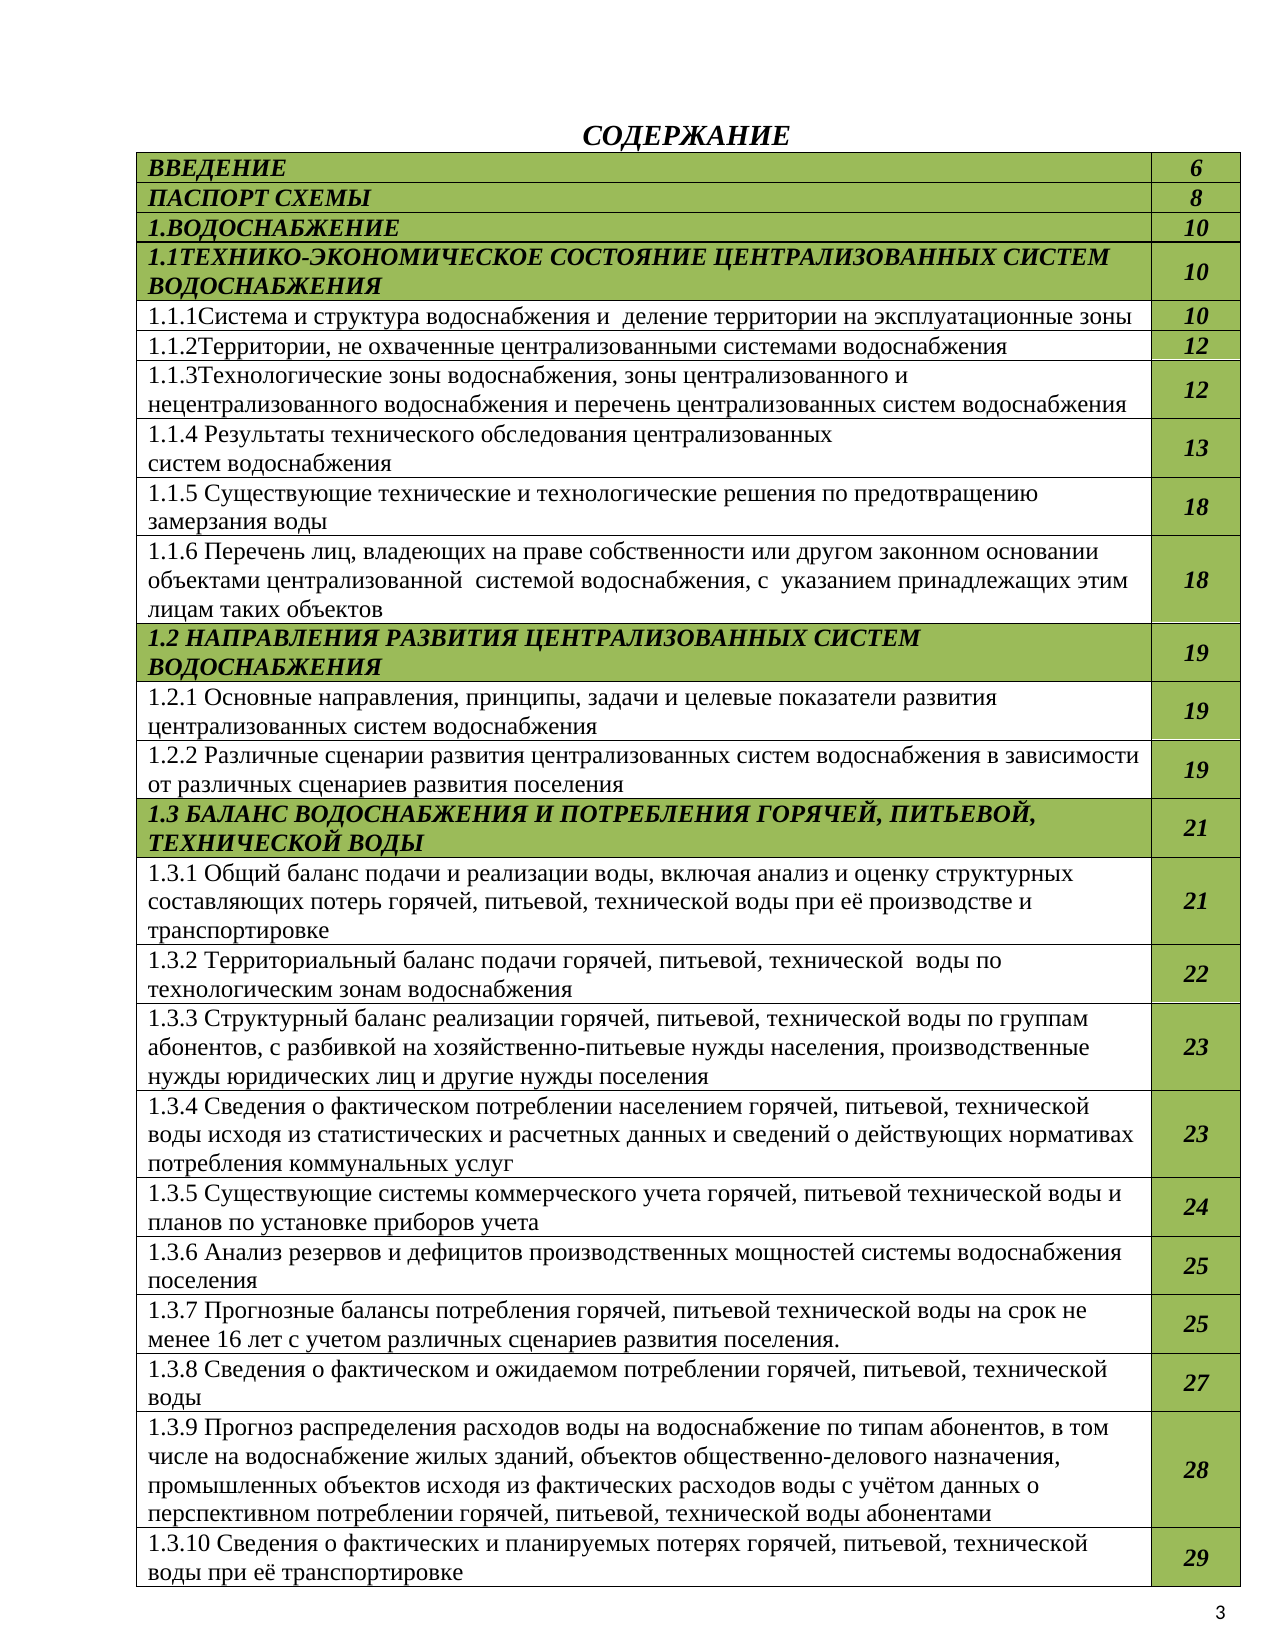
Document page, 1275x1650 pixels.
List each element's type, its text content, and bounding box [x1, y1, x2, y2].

table_cell 24 [1152, 1178, 1240, 1236]
table_cell 1.ВОДОСНАБЖЕНИЕ [137, 213, 1151, 241]
table_cell 1.1.6 Перечень лиц, владеющих на праве собственности или другом законном основании объектами централизованной системой водоснабжения, с указанием принадлежащих этим лицам таких объектов [137, 536, 1151, 622]
table_cell 1.3.8 Сведения о фактическом и ожидаемом потреблении горячей, питьевой, технической воды [137, 1354, 1151, 1411]
table_cell 1.3.4 Сведения о фактическом потреблении населением горячей, питьевой, технической воды исходя из статистических и расчетных данных и сведений о действующих нормативах потребления коммунальных услуг [137, 1091, 1151, 1177]
table_cell 12 [1152, 361, 1240, 418]
table_cell 10 [1152, 213, 1240, 241]
table_cell 1.3.3 Структурный баланс реализации горячей, питьевой, технической воды по группам абонентов, с разбивкой на хозяйственно-питьевые нужды населения, производственные нужды юридических лиц и другие нужды поселения [137, 1004, 1151, 1090]
table_header ВВЕДЕНИЕ [137, 153, 1151, 182]
table_cell 21 [1152, 858, 1240, 944]
table_cell 1.1ТЕХНИКО-ЭКОНОМИЧЕСКОЕ СОСТОЯНИЕ ЦЕНТРАЛИЗОВАННЫХ СИСТЕМ ВОДОСНАБЖЕНИЯ [137, 243, 1151, 300]
table_cell 18 [1152, 478, 1240, 535]
table_cell ПАСПОРТ СХЕМЫ [137, 183, 1151, 212]
table_cell 22 [1152, 945, 1240, 1002]
table_cell 1.1.5 Существующие технические и технологические решения по предотвращению замерзания воды [137, 478, 1151, 535]
table_cell 10 [1152, 243, 1240, 300]
table_cell 1.2 НАПРАВЛЕНИЯ РАЗВИТИЯ ЦЕНТРАЛИЗОВАННЫХ СИСТЕМ ВОДОСНАБЖЕНИЯ [137, 624, 1151, 681]
table_cell 19 [1152, 682, 1240, 739]
table_cell 1.2.1 Основные направления, принципы, задачи и целевые показатели развития централизованных систем водоснабжения [137, 682, 1151, 739]
table_cell 1.3 БАЛАНС ВОДОСНАБЖЕНИЯ И ПОТРЕБЛЕНИЯ ГОРЯЧЕЙ, ПИТЬЕВОЙ, ТЕХНИЧЕСКОЙ ВОДЫ [137, 799, 1151, 857]
table_cell 1.3.9 Прогноз распределения расходов воды на водоснабжение по типам абонентов, в том числе на водоснабжение жилых зданий, объектов общественно-делового назначения, промышленных объектов исходя из фактических расходов воды с учётом данных о перспективном потреблении горячей, питьевой, технической воды абонентами [137, 1412, 1151, 1527]
table_cell 18 [1152, 536, 1240, 622]
table_cell 28 [1152, 1412, 1240, 1527]
table_cell 29 [1152, 1528, 1240, 1586]
table_cell 8 [1152, 183, 1240, 212]
table_cell 1.1.2Территории, не охваченные централизованными системами водоснабжения [137, 331, 1151, 359]
table_cell 1.3.6 Анализ резервов и дефицитов производственных мощностей системы водоснабжения поселения [137, 1237, 1151, 1294]
table_cell 25 [1152, 1237, 1240, 1294]
table_cell 19 [1152, 741, 1240, 798]
table_header 6 [1152, 153, 1240, 182]
table_cell 1.1.4 Результаты технического обследования централизованных систем водоснабжения [137, 419, 1151, 477]
table_cell 1.2.2 Различные сценарии развития централизованных систем водоснабжения в зависимости от различных сценариев развития поселения [137, 741, 1151, 798]
table_cell 23 [1152, 1091, 1240, 1177]
text СОДЕРЖАНИЕ [148, 118, 1225, 152]
table_cell 13 [1152, 419, 1240, 477]
table_cell 27 [1152, 1354, 1240, 1411]
table_cell 10 [1152, 301, 1240, 330]
table_cell 12 [1152, 331, 1240, 359]
table_cell 21 [1152, 799, 1240, 857]
table_cell 1.1.1Система и структура водоснабжения и деление территории на эксплуатационные зоны [137, 301, 1151, 330]
table_cell 1.3.5 Существующие системы коммерческого учета горячей, питьевой технической воды и планов по установке приборов учета [137, 1178, 1151, 1236]
table_cell 1.1.3Технологические зоны водоснабжения, зоны централизованного и нецентрализованного водоснабжения и перечень централизованных систем водоснабжения [137, 361, 1151, 418]
table_cell 1.3.2 Территориальный баланс подачи горячей, питьевой, технической воды по технологическим зонам водоснабжения [137, 945, 1151, 1002]
table_cell 1.3.7 Прогнозные балансы потребления горячей, питьевой технической воды на срок не менее 16 лет с учетом различных сценариев развития поселения. [137, 1295, 1151, 1353]
table_cell 1.3.10 Сведения о фактических и планируемых потерях горячей, питьевой, технической воды при её транспортировке [137, 1528, 1151, 1586]
table_cell 1.3.1 Общий баланс подачи и реализации воды, включая анализ и оценку структурных составляющих потерь горячей, питьевой, технической воды при её производстве и транспортировке [137, 858, 1151, 944]
table_cell 19 [1152, 624, 1240, 681]
table_cell 25 [1152, 1295, 1240, 1353]
table_cell 23 [1152, 1004, 1240, 1090]
